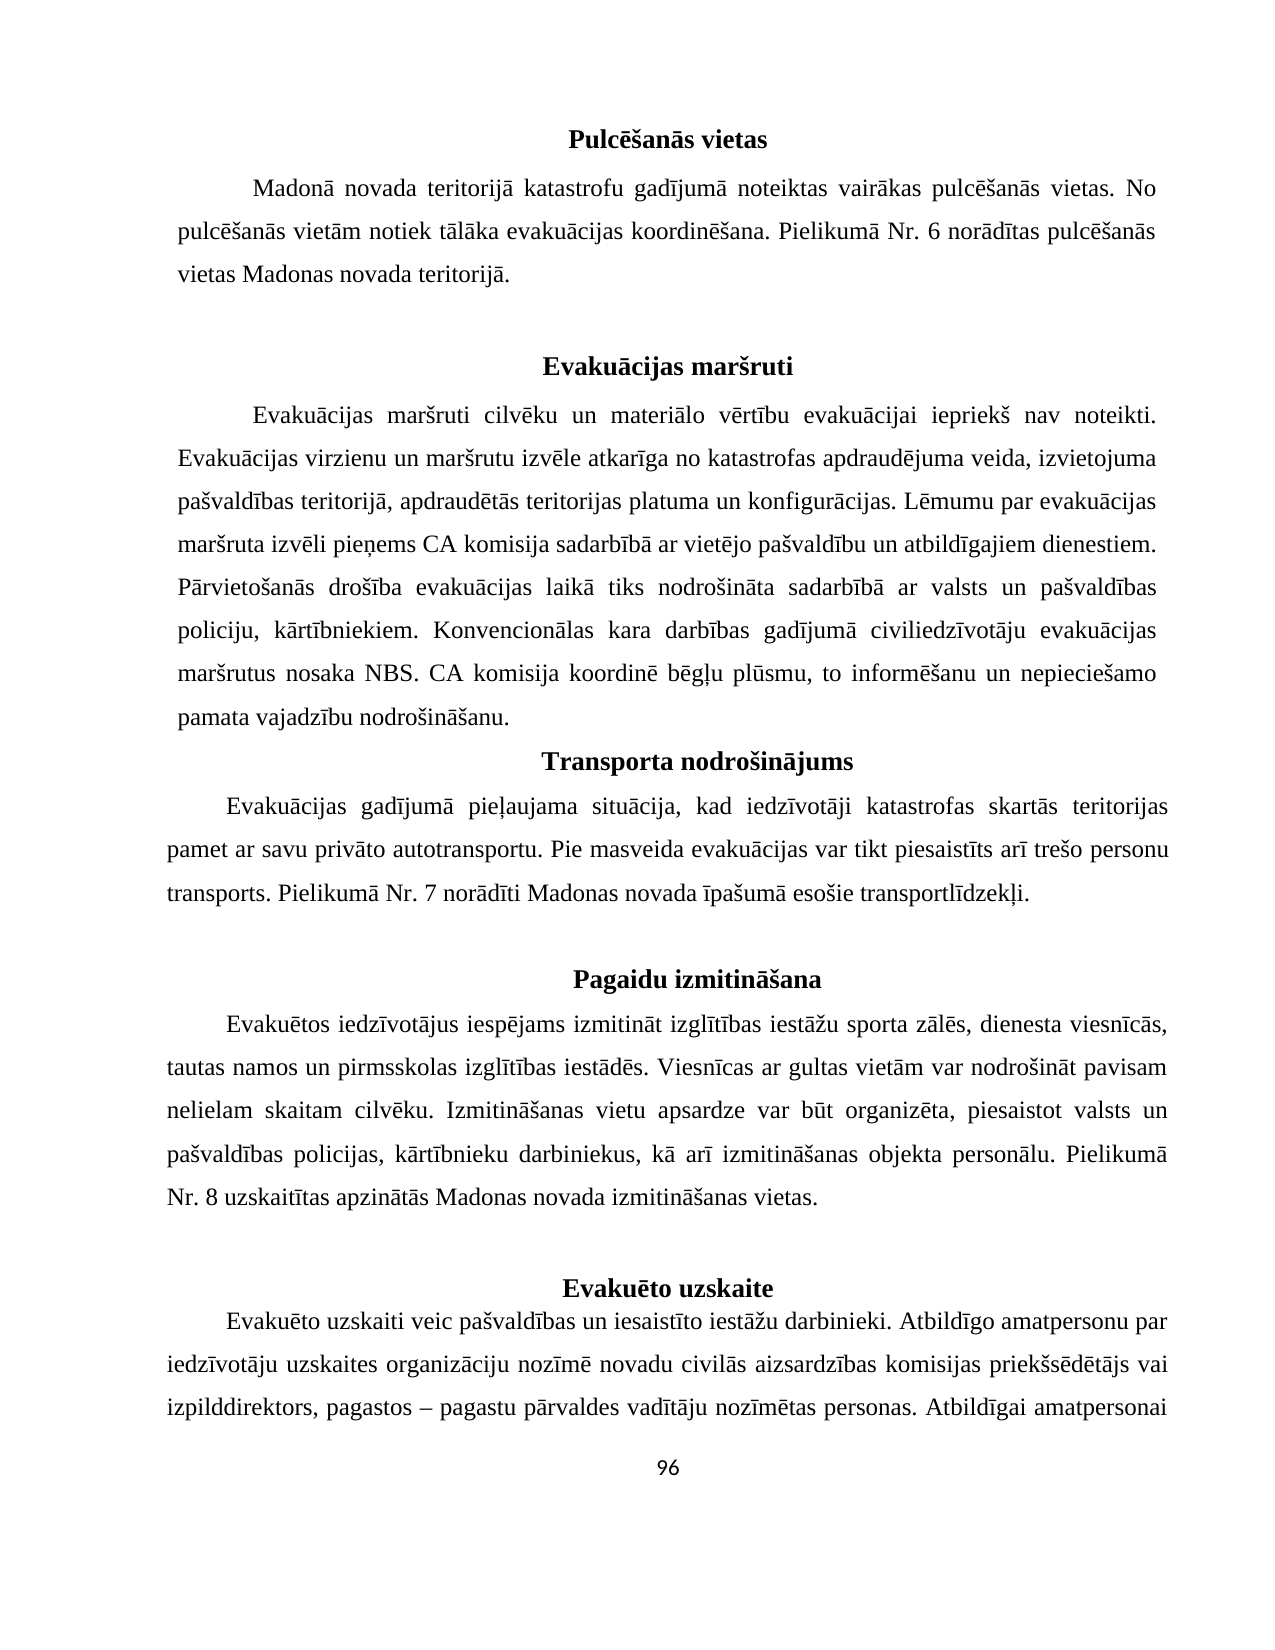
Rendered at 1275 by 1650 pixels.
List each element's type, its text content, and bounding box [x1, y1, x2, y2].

subtitle Pulcēšanās vietas [167, 123, 1169, 154]
subtitle Transporta nodrošinājums [167, 745, 1169, 776]
subtitle Pagaidu izmitināšana [167, 963, 1169, 994]
text Madonā novada teritorijā katastrofu gadījumā noteiktas vairākas pulcēšanās vietas. No pulcēšanās vietām notiek tālāka evakuācijas koordinēšana. Pielikumā Nr. 6 norādītas pulcēšanās vietas Madonas novada teritorijā. [177, 173, 1157, 288]
text Evakuācijas gadījumā pieļaujama situācija, kad iedzīvotāji katastrofas skartās teritorijas pamet ar savu privāto autotransportu. Pie masveida evakuācijas var tikt piesaistīts arī trešo personu transports. Pielikumā Nr. 7 norādīti Madonas novada īpašumā esošie transportlīdzekļi. [167, 791, 1169, 906]
text Evakuācijas maršruti cilvēku un materiālo vērtību evakuācijai iepriekš nav noteikti. Evakuācijas virzienu un maršrutu izvēle atkarīga no katastrofas apdraudējuma veida, izvietojuma pašvaldības teritorijā, apdraudētās teritorijas platuma un konfigurācijas. Lēmumu par evakuācijas maršruta izvēli pieņems CA komisija sadarbībā ar vietējo pašvaldību un atbildīgajiem dienestiem. Pārvietošanās drošība evakuācijas laikā tiks nodrošināta sadarbībā ar valsts un pašvaldības policiju, kārtībniekiem. Konvencionālas kara darbības gadījumā civiliedzīvotāju evakuācijas maršrutus nosaka NBS. CA komisija koordinē bēgļu plūsmu, to informēšanu un nepieciešamo pamata vajadzību nodrošināšanu. [177, 400, 1157, 730]
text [167, 1306, 1169, 1421]
subtitle Evakuācijas maršruti [167, 349, 1169, 381]
subtitle Evakuēto uzskaite [167, 1272, 1169, 1303]
text Evakuētos iedzīvotājus iespējams izmitināt izglītības iestāžu sporta zālēs, dienesta viesnīcās, tautas namos un pirmsskolas izglītības iestādēs. Viesnīcas ar gultas vietām var nodrošināt pavisam nelielam skaitam cilvēku. Izmitināšanas vietu apsardze var būt organizēta, piesaistot valsts un pašvaldības policijas, kārtībnieku darbiniekus, kā arī izmitināšanas objekta personālu. Pielikumā Nr. 8 uzskaitītas apzinātās Madonas novada izmitināšanas vietas. [167, 1009, 1169, 1211]
